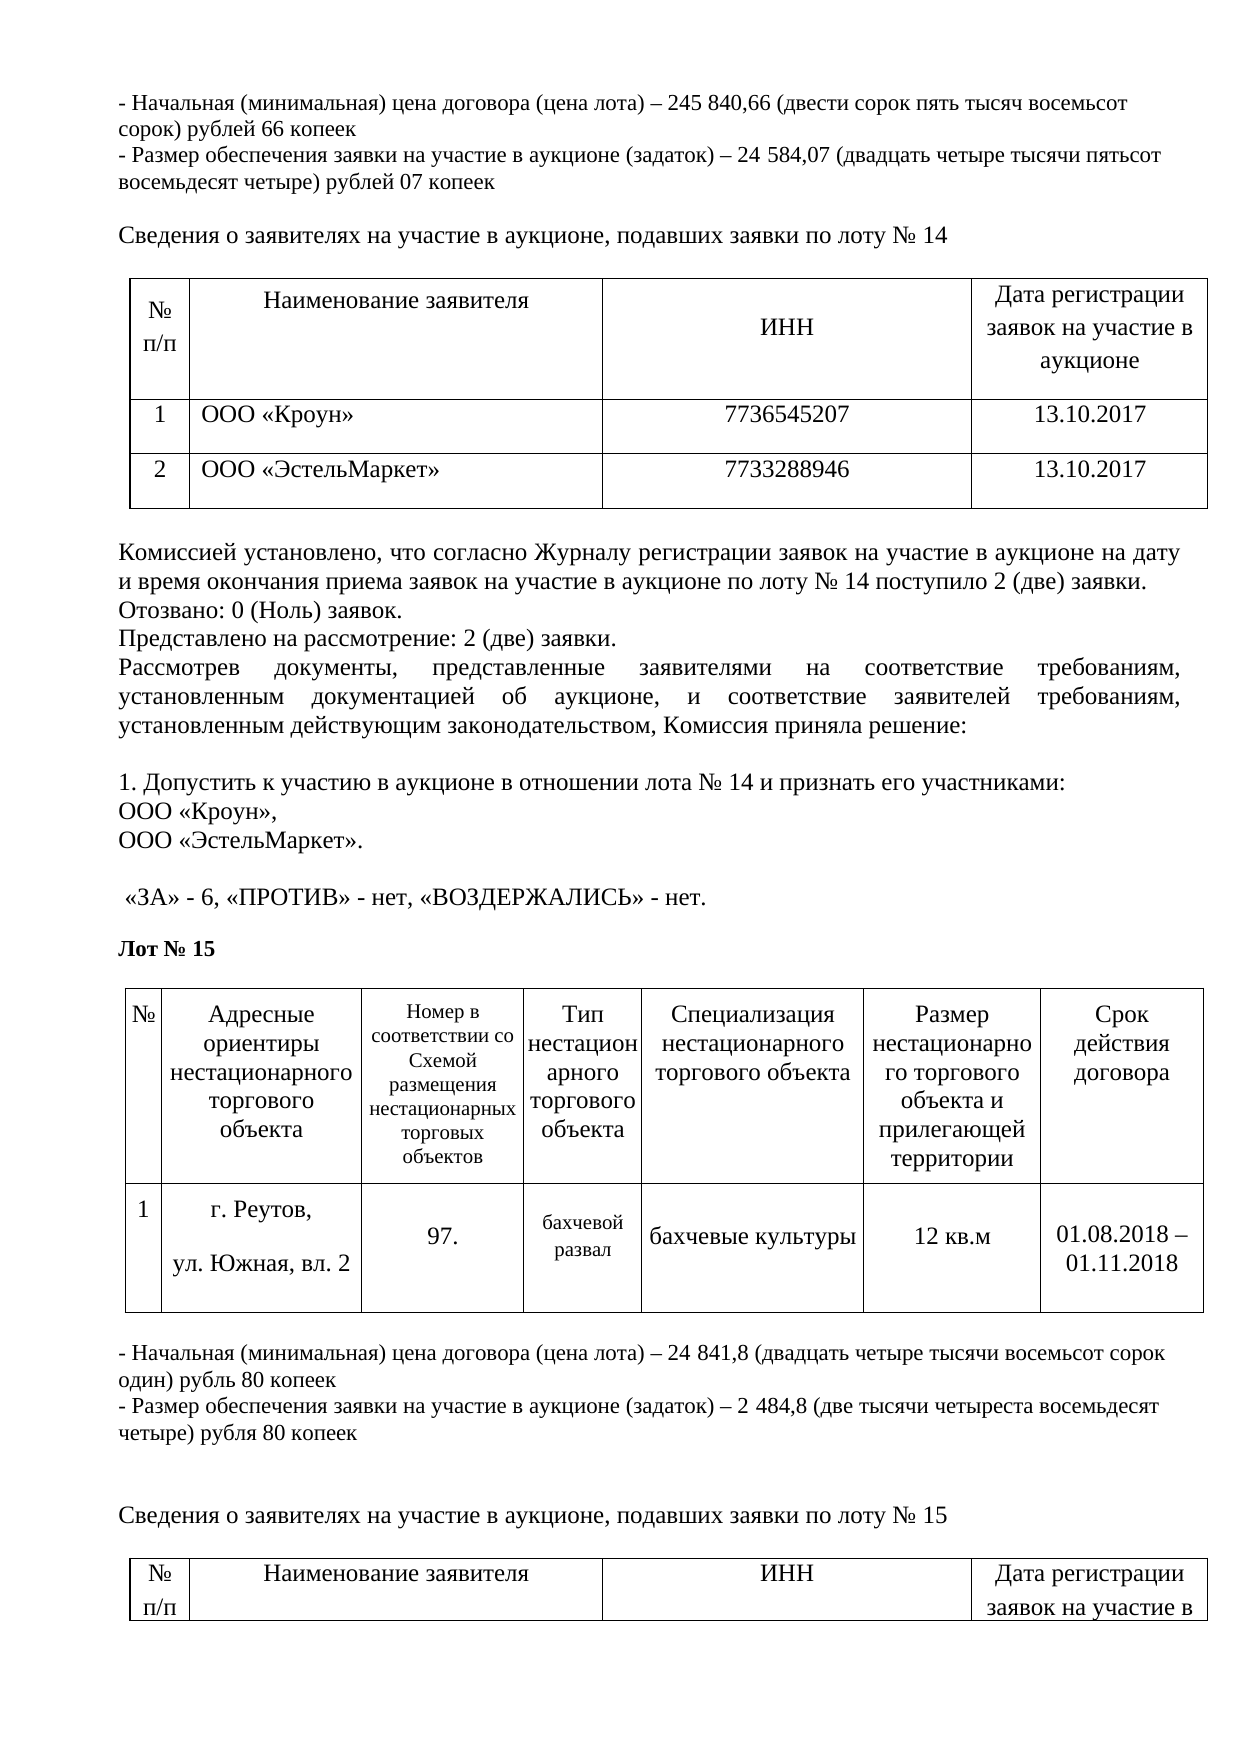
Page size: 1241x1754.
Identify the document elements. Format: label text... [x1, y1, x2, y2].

text ООО «ЭстельМаркет». [118, 825, 1181, 853]
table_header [972, 1559, 1207, 1620]
text Комиссией установлено, что согласно Журналу регистрации заявок на участие в аукционе на дату и время окончания приема заявок на участие в аукционе по лоту № 14 поступило 2 (две) заявки. [118, 537, 1181, 595]
text - Начальная (минимальная) цена договора (цена лота) – 245 840,66 (двести сорок пять тысяч восемьсот сорок) рублей 66 копеек [118, 89, 1181, 141]
table_header Наименование заявителя [190, 279, 602, 398]
table_header ИНН [603, 1559, 971, 1620]
table_cell 1 [126, 1184, 161, 1312]
text Сведения о заявителях на участие в аукционе, подавших заявки по лоту № 15 [118, 1500, 1181, 1529]
text - Размер обеспечения заявки на участие в аукционе (задаток) – 24 584,07 (двадцать четыре тысячи пятьсот восемьдесят четыре) рублей 07 копеек [118, 141, 1181, 194]
text Отозвано: 0 (Ноль) заявок. [118, 595, 1181, 623]
table_header Адресные ориентиры нестационарного торгового объекта [162, 989, 361, 1182]
table_header Дата регистрации заявок на участие в аукционе [972, 279, 1207, 398]
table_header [190, 1559, 602, 1620]
text Сведения о заявителях на участие в аукционе, подавших заявки по лоту № 14 [118, 220, 1181, 249]
table_cell ООО «Кроун» [190, 400, 602, 453]
table_cell ООО «ЭстельМаркет» [190, 454, 602, 507]
text ООО «Кроун», [118, 796, 1181, 825]
table_header Размер нестационарного торгового объекта и прилегающей территории [864, 989, 1040, 1182]
table_cell 2 [131, 454, 189, 507]
text - Начальная (минимальная) цена договора (цена лота) – 24 841,8 (двадцать четыре тысячи восемьсот сорок один) рубль 80 копеек [118, 1339, 1181, 1392]
table_header Тип нестационарного торгового объекта [524, 989, 641, 1182]
table_cell 01.08.2018 – 01.11.2018 [1041, 1184, 1203, 1312]
table_cell 7736545207 [603, 400, 971, 453]
table_header № [126, 989, 161, 1182]
table_cell г. Реутов, ул. Южная, вл. 2 [162, 1184, 361, 1312]
table_cell 7733288946 [603, 454, 971, 507]
table_header Специализация нестационарного торгового объекта [642, 989, 863, 1182]
table_header Срок действия договора [1041, 989, 1203, 1182]
table_cell бахчевые культуры [642, 1184, 863, 1312]
text «ЗА» - 6, «ПРОТИВ» - нет, «ВОЗДЕРЖАЛИСЬ» - нет. [118, 882, 1181, 911]
table_cell 13.10.2017 [972, 400, 1207, 453]
table_cell 13.10.2017 [972, 454, 1207, 507]
table_cell 97. [362, 1184, 523, 1312]
table_header Номер в соответствии со Схемой размещения нестационарных торговых объектов [362, 989, 523, 1182]
table_cell бахчевой развал [524, 1184, 641, 1312]
text Лот № 15 [118, 935, 1181, 961]
table_cell 1 [131, 400, 189, 453]
text Рассмотрев документы, представленные заявителями на соответствие требованиям, установленным документацией об аукционе, и соответствие заявителей требованиям, установленным действующим законодательством, Комиссия приняла решение: [118, 652, 1181, 738]
text 1. Допустить к участию в аукционе в отношении лота № 14 и признать его участниками: [118, 767, 1181, 796]
text - Размер обеспечения заявки на участие в аукционе (задаток) – 2 484,8 (две тысячи четыреста восемьдесят четыре) рубля 80 копеек [118, 1392, 1181, 1445]
table_header № п/п [131, 1559, 189, 1620]
table_header ИНН [603, 279, 971, 398]
table_cell 12 кв.м [864, 1184, 1040, 1312]
text Представлено на рассмотрение: 2 (две) заявки. [118, 623, 1181, 652]
table_header № п/п [131, 279, 189, 398]
